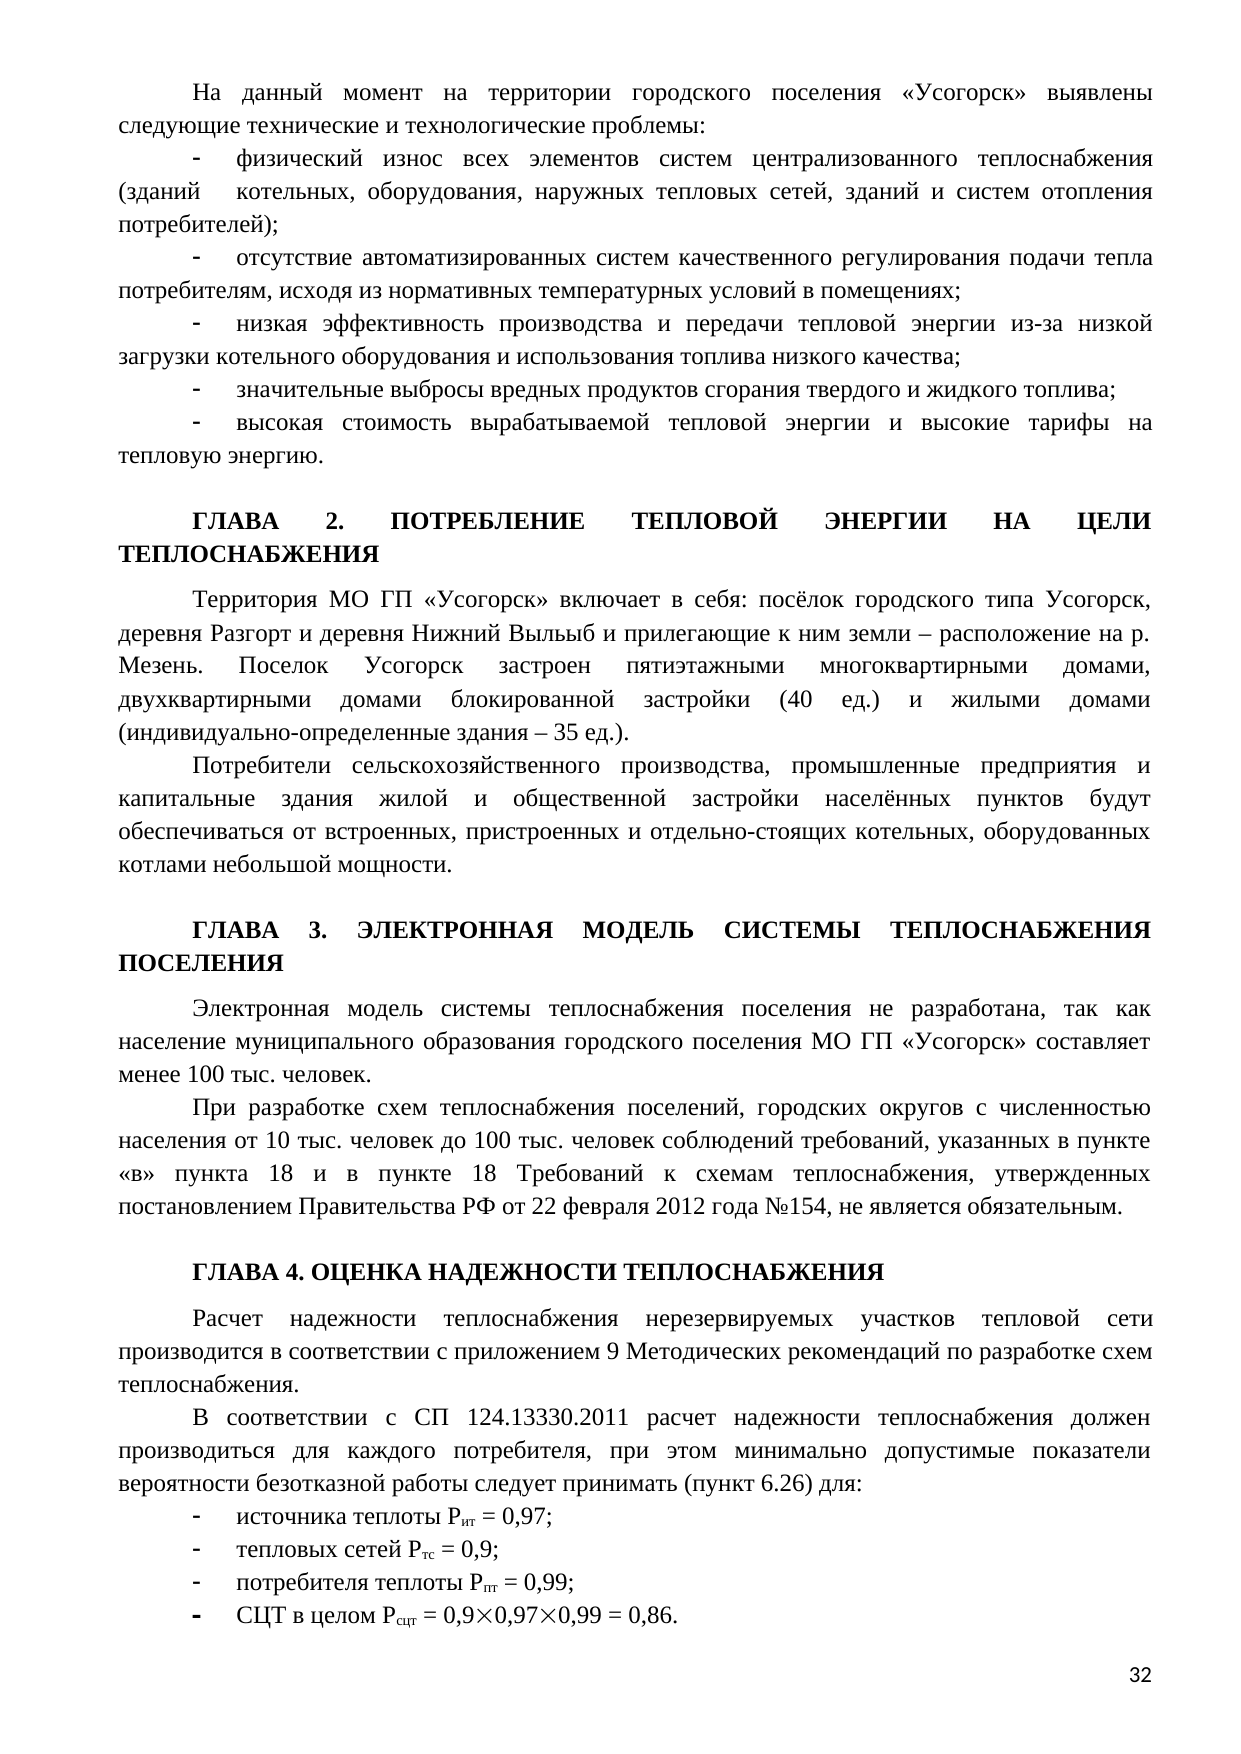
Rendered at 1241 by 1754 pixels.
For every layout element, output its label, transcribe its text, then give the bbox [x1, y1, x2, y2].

text ГЛАВА 3. ЭЛЕКТРОННАЯ МОДЕЛЬ СИСТЕМЫ ТЕПЛОСНАБЖЕНИЯ ПОСЕЛЕНИЯ [118, 915, 1152, 977]
text В соответствии с СП 124.13330.2011 расчет надежности теплоснабжения должен производиться для каждого потребителя, при этом минимально допустимые показатели вероятности безотказной работы следует принимать (пункт 6.26) для: [118, 1402, 1152, 1497]
list физический износ всех элементов систем централизованного теплоснабжения (зданий котельных, оборудования, наружных тепловых сетей, зданий и систем отопления потребителей); [118, 143, 1154, 238]
text На данный момент на территории городского поселения «Усогорск» выявлены следующие технические и технологические проблемы: [118, 77, 1154, 138]
list СЦТ в целом Рсцт = 0,90,970,99 = 0,86. [118, 1600, 1154, 1629]
list низкая эффективность производства и передачи тепловой энергии из-за низкой загрузки котельного оборудования и использования топлива низкого качества; [118, 308, 1154, 370]
text ГЛАВА 4. ОЦЕНКА НАДЕЖНОСТИ ТЕПЛОСНАБЖЕНИЯ [118, 1257, 1152, 1286]
text Территория МО ГП «Усогорск» включает в себя: посёлок городского типа Усогорск, деревня Разгорт и деревня Нижний Выльыб и прилегающие к ним земли – расположение на р. Мезень. Поселок Усогорск застроен пятиэтажными многоквартирными домами, двухквартирными домами блокированной застройки (40 ед.) и жилыми домами (индивидуально-определенные здания – 35 ед.). [118, 584, 1152, 745]
text При разработке схем теплоснабжения поселений, городских округов с численностью населения от 10 тыс. человек до 100 тыс. человек соблюдений требований, указанных в пункте «в» пункта 18 и в пункте 18 Требований к схемам теплоснабжения, утвержденных постановлением Правительства РФ от 22 февраля 2012 года №154, не является обязательным. [118, 1092, 1152, 1220]
text Электронная модель системы теплоснабжения поселения не разработана, так как население муниципального образования городского поселения МО ГП «Усогорск» составляет менее 100 тыс. человек. [118, 993, 1152, 1088]
text ГЛАВА 2. ПОТРЕБЛЕНИЕ ТЕПЛОВОЙ ЭНЕРГИИ НА ЦЕЛИ ТЕПЛОСНАБЖЕНИЯ [118, 506, 1152, 568]
list потребителя теплоты Рпт = 0,99; [118, 1567, 1154, 1596]
list значительные выбросы вредных продуктов сгорания твердого и жидкого топлива; [118, 374, 1154, 403]
list тепловых сетей Ртс = 0,9; [118, 1534, 1154, 1563]
text Потребители сельскохозяйственного производства, промышленные предприятия и капитальные здания жилой и общественной застройки населённых пунктов будут обеспечиваться от встроенных, пристроенных и отдельно-стоящих котельных, оборудованных котлами небольшой мощности. [118, 750, 1152, 877]
list источника теплоты Рит = 0,97; [118, 1501, 1154, 1530]
list отсутствие автоматизированных систем качественного регулирования подачи тепла потребителям, исходя из нормативных температурных условий в помещениях; [118, 242, 1154, 304]
list высокая стоимость вырабатываемой тепловой энергии и высокие тарифы на тепловую энергию. [118, 407, 1154, 469]
list Расчет надежности теплоснабжения нерезервируемых участков тепловой сети производится в соответствии с приложением 9 Методических рекомендаций по разработке схем теплоснабжения. [118, 1303, 1154, 1398]
